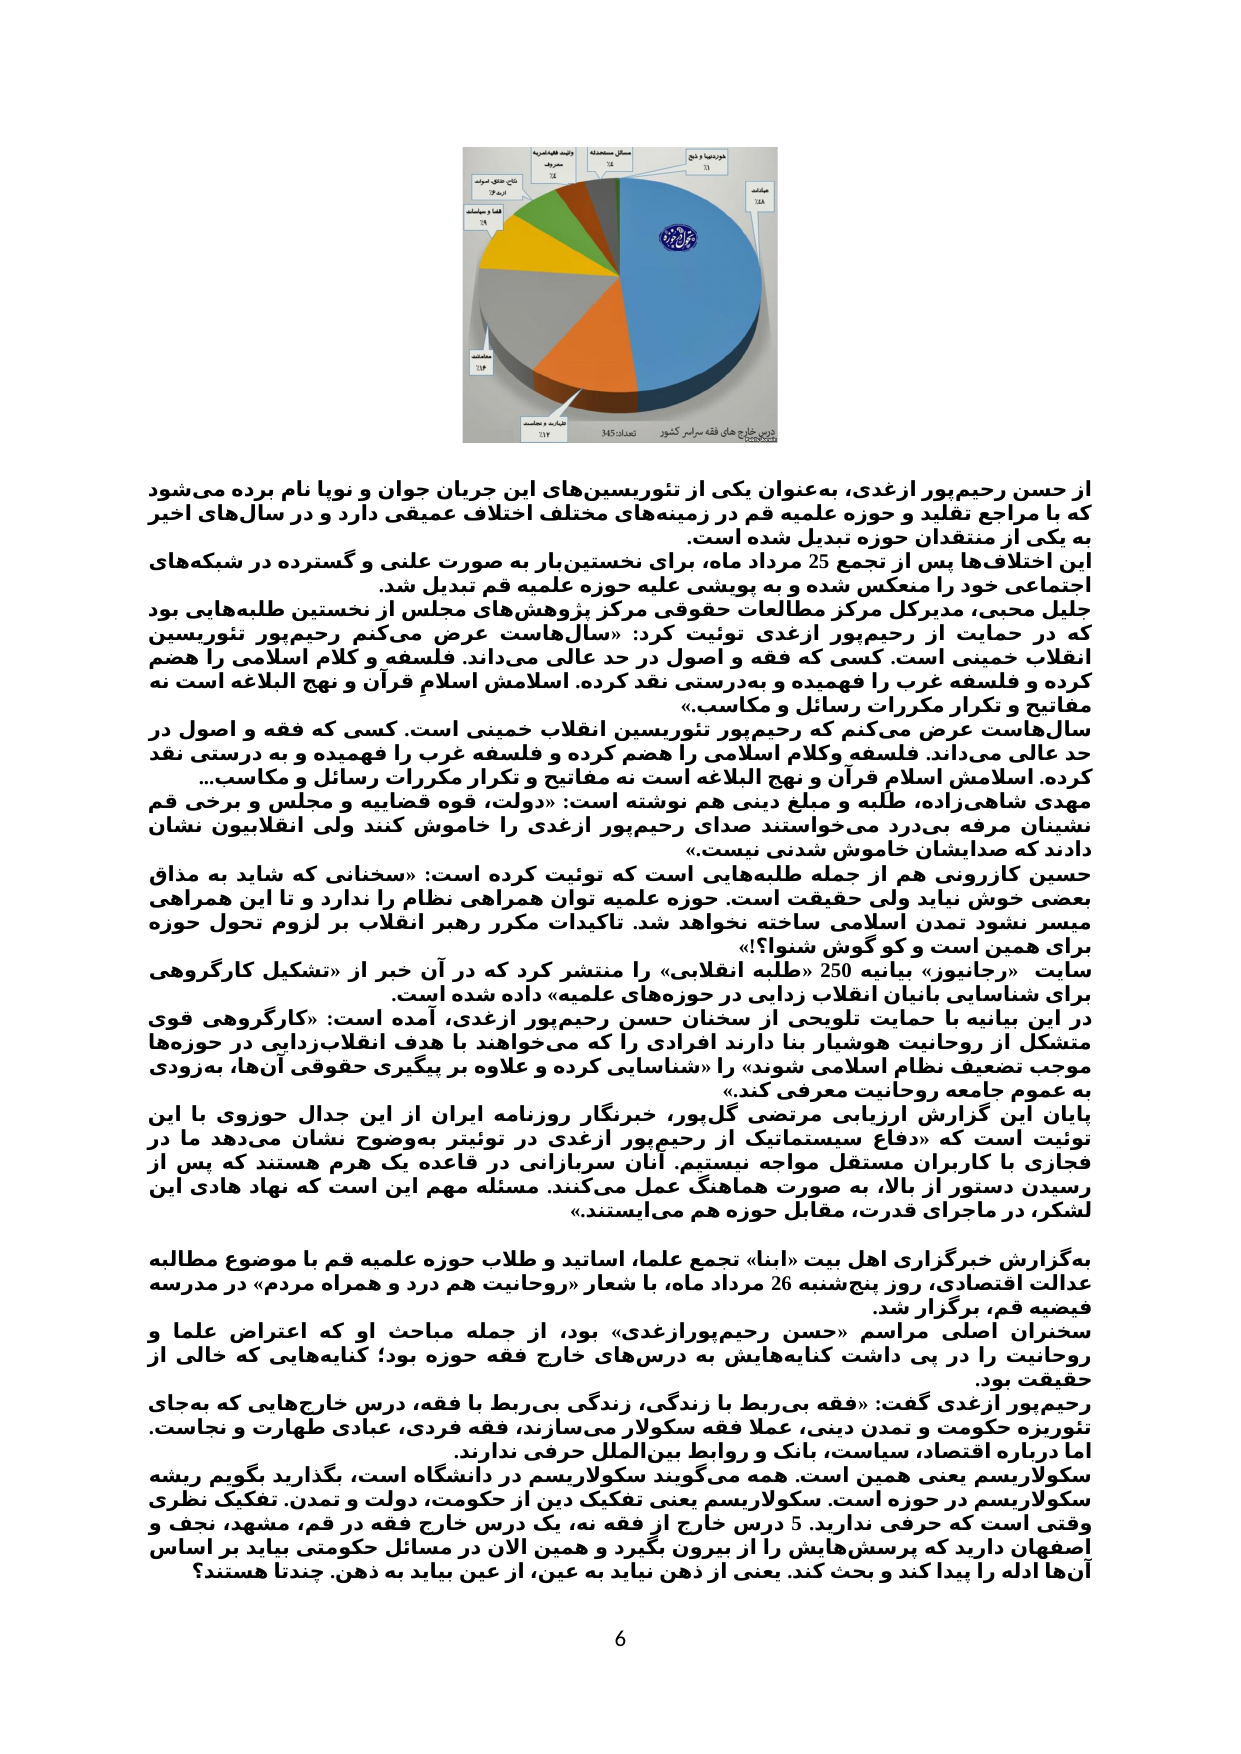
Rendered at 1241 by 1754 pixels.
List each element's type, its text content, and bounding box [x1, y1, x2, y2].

text سکولاریسم یعنی همین است. همه می‌گویند سکولاریسم در دانشگاه است، بگذارید بگویم ریشه سکولاریسم در حوزه است. سکولاریسم یعنی تفکیک دین از حکومت، دولت و تمدن. تفکیک نظری وقتی است که حرفی ندارید. 5 درس خارج از فقه نه، یک درس خارج فقه در قم، مشهد، نجف و اصفهان دارید که پرسش‌هایش را از بیرون بگیرد و همین الان در مسائل حکومتی بیاید بر اساس آن‌ها ادله را پیدا کند و بحث کند. یعنی از ذهن نیاید به عین، از عین بیاید به ذهن. چندتا هستند؟ [148, 1463, 1093, 1583]
text رحیم‌پور ازغدی گفت: «فقه بی‌ربط با زندگی، زندگی بی‌ربط با فقه، درس خارج‌هایی که به‌جای تئوریزه حکومت و تمدن دینی، عملا فقه سکولار می‌سازند، فقه فردی، عبادی طهارت و نجاست. اما درباره اقتصاد، سیاست، بانک و روابط بین‌الملل حرفی ندارند. [148, 1391, 1093, 1463]
picture [462, 147, 778, 443]
text در این بیانیه با حمایت تلویحی از سخنان حسن رحیم‌پور ازغدی، آمده است: «کارگروهی قوی متشکل از روحانیت هوشیار بنا دارند افرادی را که می‌خواهند با هدف انقلاب‌زدایی در حوزه‌ها موجب تضعیف نظام اسلامی شوند» را «شناسایی کرده و علاوه بر پیگیری حقوقی آن‌ها، به‌زودی به عموم جامعه روحانیت معرفی کند.» [148, 1006, 1093, 1102]
text سخنران اصلی مراسم «حسن رحیم‌پورازغدی» بود، از جمله مباحث او که اعتراض علما و روحانیت را در پی داشت کنایه‌هایش به درس‌های خارج فقه حوزه بود؛ کنایه‌هایی که خالی از حقیقت بود. [148, 1319, 1093, 1391]
text از حسن رحیم‌پور ازغدی، به‌عنوان یکی از تئوریسین‌های این جریان جوان و نوپا نام برده می‌شود که با مراجع تقلید و حوزه علمیه قم در زمینه‌های مختلف اختلاف عمیقی دارد و در سال‌‌های اخیر به یکی از منتقدان حوزه تبدیل شده است. [148, 476, 1093, 549]
text ​مهدی شاهی‌زاده، طلبه و مبلغ دینی هم نوشته است: «دولت، قوه قضاییه و مجلس و برخی قم نشینان مرفه بی‌درد می‌خواستند صدای رحیم‌پور ازغدی را خاموش کنند ولی انقلابیون نشان دادند که صدایشان خاموش شدنی نیست.» [148, 789, 1093, 861]
text ​حسین کازرونی هم از جمله طلبه‌هایی است که توئیت کرده است: «سخنانی که شاید به مذاق بعضی خوش نیاید ولی حقیقت است. حوزه علمیه توان همراهی نظام را ندارد و تا این همراهی میسر نشود تمدن اسلامی ساخته نخواهد شد. تاکیدات مکرر رهبر انقلاب بر لزوم تحول حوزه برای همین است و کو گوش شنوا؟!» [148, 861, 1093, 958]
text جلیل محبی، مدیرکل مرکز مطالعات حقوقی مرکز پژوهش‌های مجلس از نخستین طلبه‌هایی بود که در حمایت از رحیم‌پور ازغدی توئیت کرد: «سال‌هاست عرض می‌کنم رحیم‌پور تئوریسین انقلاب خمینی است. کسی که فقه و اصول در حد عالی می‌داند. فلسفه و کلام اسلامی را هضم کرده و فلسفه غرب را فهمیده و به‌درستی نقد کرده. اسلامش اسلامِ قرآن و نهج البلاغه است نه مفاتیح و تکرار مکررات رسائل و مکاسب.» [148, 597, 1093, 717]
text پایان این گزارش ارزیابی مرتضی گل‌پور، خبرنگار روزنامه ایران از این جدال حوزوی با این توئیت است که «دفاع سیستماتیک از رحیم‌پور ازغدی در توئیتر به‌وضوح نشان می‌دهد ما در فجازی با کاربران مستقل مواجه نیستیم. آنان سربازانی در قاعده یک هرم هستند که پس از رسیدن دستور از بالا، به صورت هماهنگ عمل می‌کنند. مسئله مهم این است که نهاد‌ هادی این لشکر، در ماجرای قدرت، مقابل حوزه هم می‌ایستند.» [148, 1102, 1093, 1222]
text سال‌هاست عرض می‌کنم که رحیم‌پور تئوریسین انقلاب خمینی است. کسی که فقه و اصول در حد عالی می‌داند. فلسفه وکلام اسلامی را هضم کرده و فلسفه غرب را فهمیده و به درستی نقد کرده. اسلامش اسلامِ قرآن و نهج البلاغه است نه مفاتیح و تکرار مکررات رسائل و مکاسب... [148, 717, 1093, 789]
text به‌گزارش خبرگزاری اهل بیت ‌«ابنا» تجمع علما، اساتید و طلاب حوزه علمیه قم با موضوع مطالبه عدالت اقتصادی، روز پنج‌شنبه 26 مرداد ماه، با شعار «روحانیت هم درد و همراه مردم» در مدرسه فیضیه قم، برگزار شد. [148, 1246, 1093, 1319]
text این اختلاف‌ها پس از تجمع 25 مرداد ماه، برای نخستین‌بار به صورت علنی و گسترده در شبکه‌های اجتماعی خود را منعکس شده و به پویشی علیه حوزه علمیه قم تبدیل شد. [148, 549, 1093, 597]
text سایت «رجانیوز» بیانیه 250 «طلبه انقلابی» را منتشر کرد که در آن خبر از «تشکیل کارگروهی برای شناسایی بانیان انقلاب زدایی در حوزه‌های علمیه» داده شده است. [148, 958, 1093, 1006]
